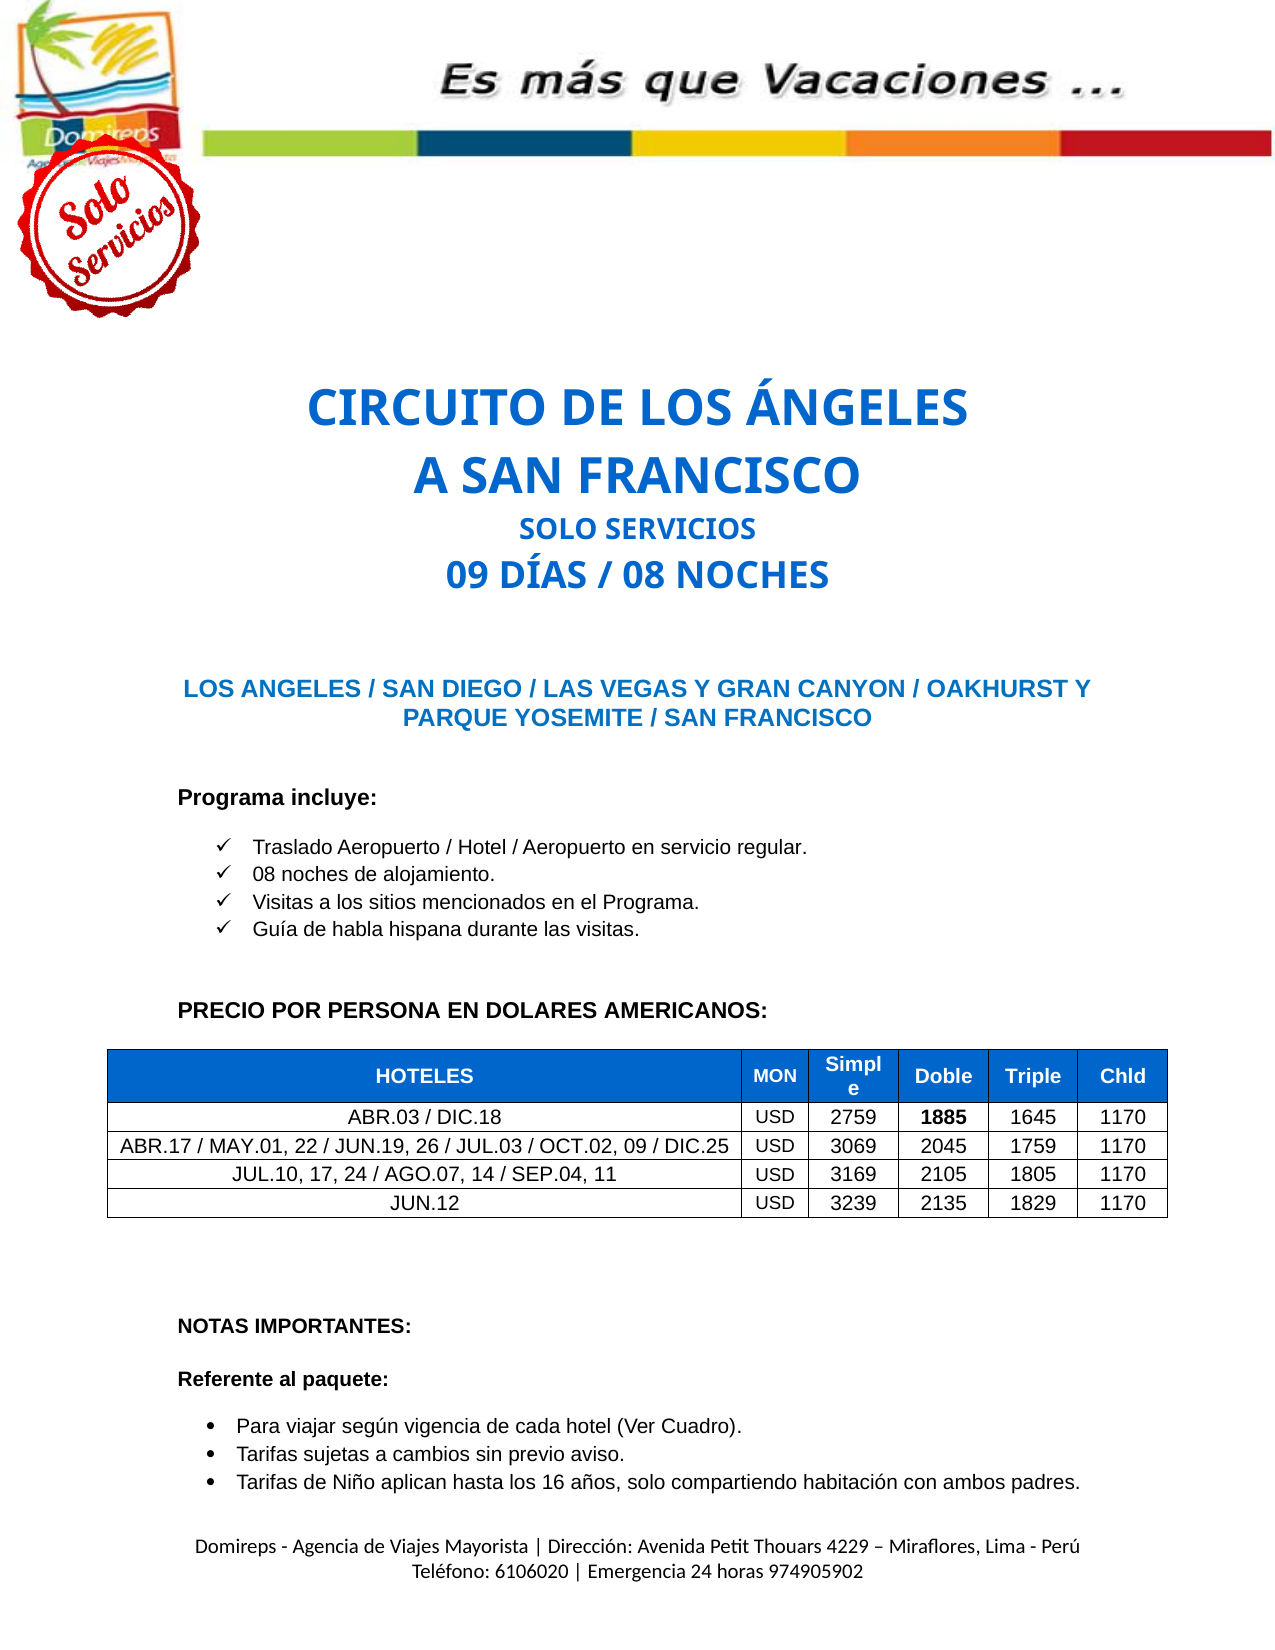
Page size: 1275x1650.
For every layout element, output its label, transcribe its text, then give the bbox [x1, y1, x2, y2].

table_header Simple [809, 1050, 898, 1102]
text A SAN FRANCISCO [177, 441, 1098, 509]
list Guía de habla hispana durante las visitas. [215, 917, 1098, 941]
table_cell 1805 [989, 1160, 1077, 1188]
table_cell 2135 [899, 1189, 988, 1217]
list Tarifas sujetas a cambios sin previo aviso. [207, 1442, 1098, 1466]
picture [0, 0, 1275, 350]
table_cell ABR.03 / DIC.18 [108, 1103, 741, 1131]
text NOTAS IMPORTANTES: [177, 1314, 1098, 1338]
table_cell 2105 [899, 1160, 988, 1188]
table_cell 1170 [1078, 1132, 1167, 1159]
table_cell 3239 [809, 1189, 898, 1217]
list Para viajar según vigencia de cada hotel (Ver Cuadro). [207, 1414, 1098, 1438]
text SOLO SERVICIOS [177, 509, 1098, 548]
table_cell 1170 [1078, 1103, 1167, 1131]
list Visitas a los sitios mencionados en el Programa. [215, 890, 1098, 914]
table_cell 3169 [809, 1160, 898, 1188]
table_cell 3069 [809, 1132, 898, 1159]
table_cell 1759 [989, 1132, 1077, 1159]
table_cell 2045 [899, 1132, 988, 1159]
table_cell 1170 [1078, 1160, 1167, 1188]
table_cell 1645 [989, 1103, 1077, 1131]
table_header MON [742, 1050, 808, 1102]
list Traslado Aeropuerto / Hotel / Aeropuerto en servicio regular. [215, 834, 1098, 858]
list 08 noches de alojamiento. [215, 862, 1098, 886]
table_cell 1829 [989, 1189, 1077, 1217]
text PRECIO POR PERSONA EN DOLARES AMERICANOS: [177, 997, 1098, 1023]
text Referente al paquete: [177, 1366, 1098, 1390]
text LOS ANGELES / SAN DIEGO / LAS VEGAS Y GRAN CANYON / OAKHURST Y PARQUE YOSEMITE / SAN FRANCISCO [872, 674, 1098, 731]
table_header HOTELES [108, 1050, 741, 1102]
table_header Doble [899, 1050, 988, 1102]
table_cell JUN.12 [108, 1189, 741, 1217]
text Programa incluye: [177, 784, 1098, 811]
table_cell USD [742, 1160, 808, 1188]
table_cell 2759 [809, 1103, 898, 1131]
text 09 DÍAS / 08 NOCHES [177, 548, 1098, 599]
text CIRCUITO DE LOS ÁNGELES [177, 372, 1098, 441]
table_cell 1885 [899, 1103, 988, 1131]
table_header Chld [1078, 1050, 1167, 1102]
list Tarifas de Niño aplican hasta los 16 años, solo compartiendo habitación con ambos padres. [207, 1469, 1098, 1493]
table_cell JUL.10, 17, 24 / AGO.07, 14 / SEP.04, 11 [108, 1160, 741, 1188]
table_cell USD [742, 1132, 808, 1159]
table_cell 1170 [1078, 1189, 1167, 1217]
table_cell ABR.17 / MAY.01, 22 / JUN.19, 26 / JUL.03 / OCT.02, 09 / DIC.25 [108, 1132, 741, 1159]
table_cell USD [742, 1103, 808, 1131]
text LOS ANGELES / SAN DIEGO / LAS VEGAS Y GRAN CANYON / OAKHURST Y PARQUE YOSEMITE / SAN FRANCISCO [177, 674, 403, 731]
table_cell USD [742, 1189, 808, 1217]
table_header Triple [989, 1050, 1077, 1102]
